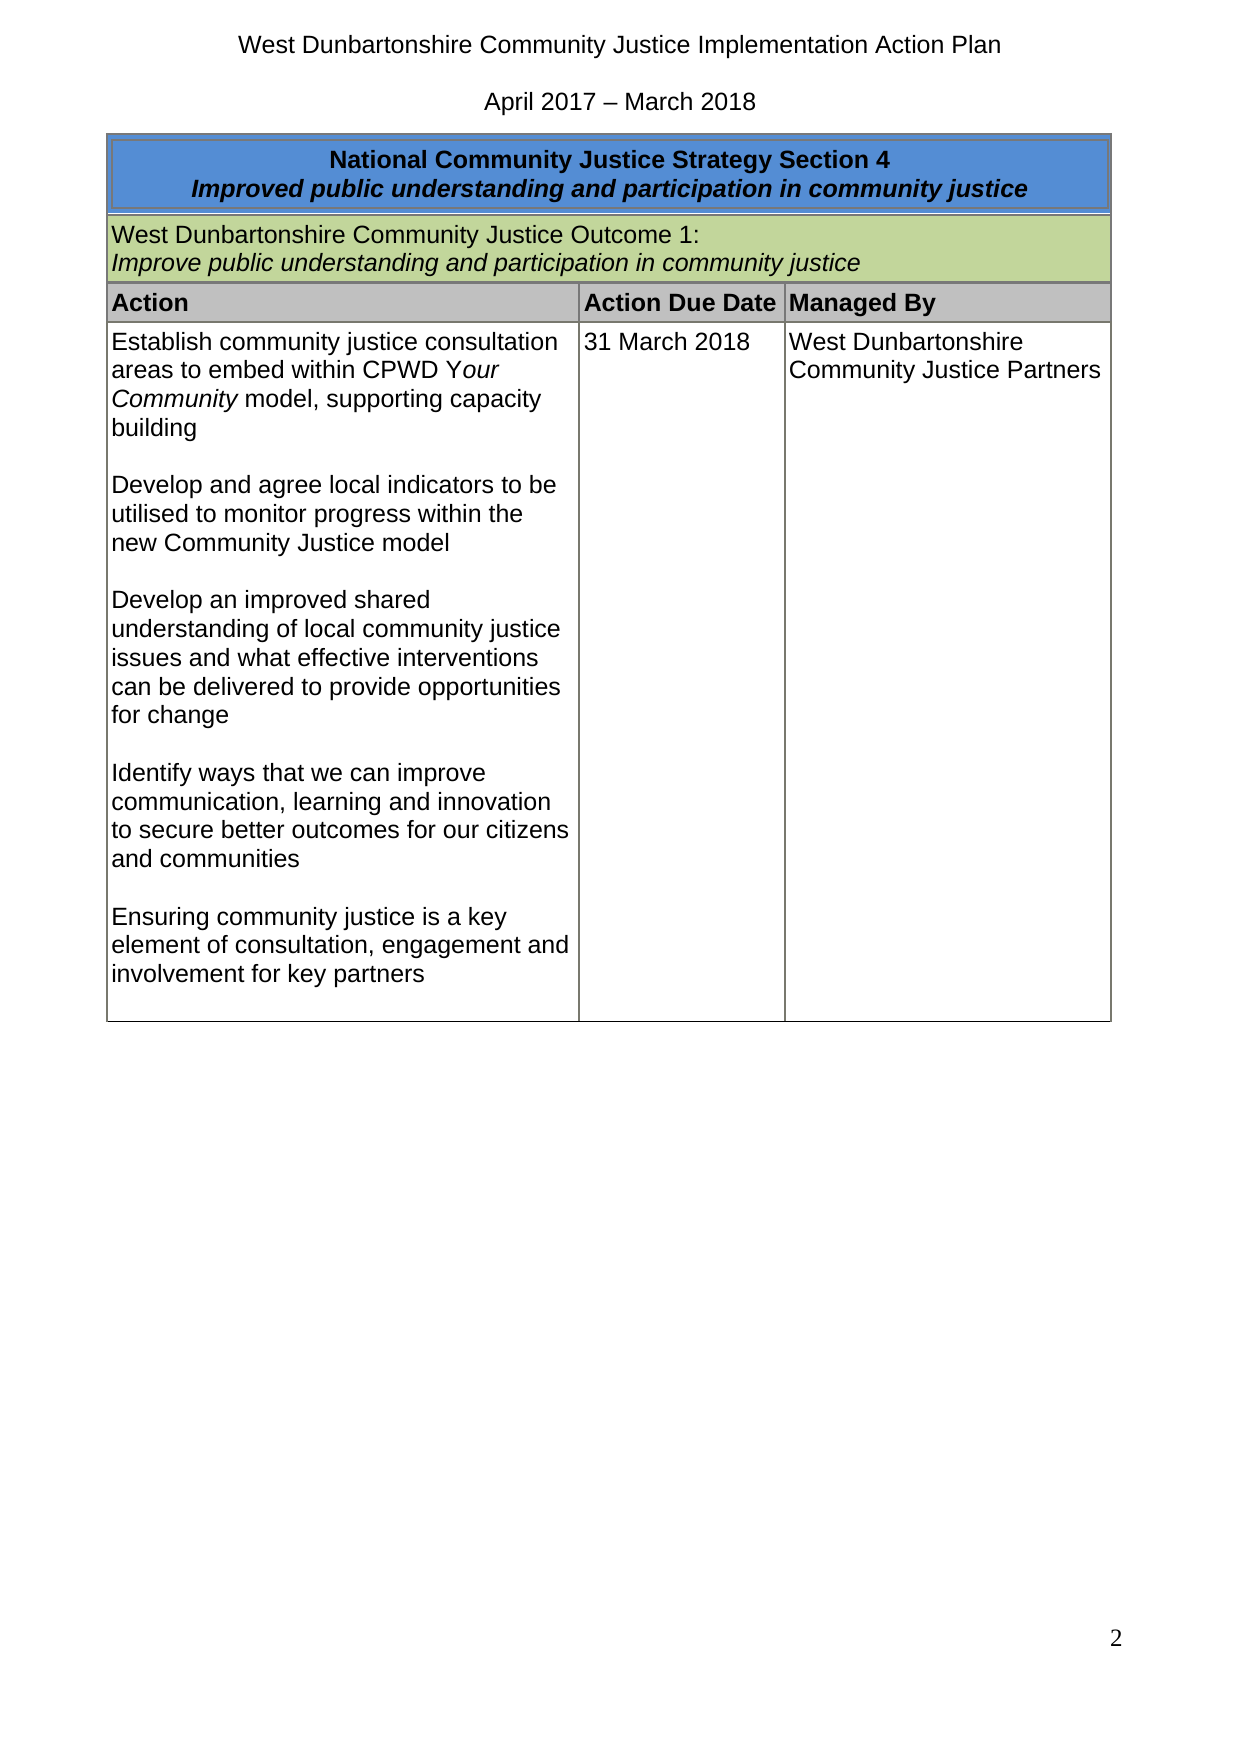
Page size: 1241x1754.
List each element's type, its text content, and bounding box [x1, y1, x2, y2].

table_cell West Dunbartonshire Community Justice Outcome 1: Improve public understanding and participation in community justice [108, 216, 1110, 281]
table_cell Action Due Date [580, 284, 784, 321]
table_header [108, 135, 1110, 213]
table_cell Managed By [786, 284, 1110, 321]
table_cell West Dunbartonshire Community Justice Partners [786, 323, 1110, 1021]
table_cell Action [108, 284, 578, 321]
table_cell 31 March 2018 [580, 323, 784, 1021]
table_cell Establish community justice consultation areas to embed within CPWD Your Community model, supporting capacity building Develop and agree local indicators to be utilised to monitor progress within the new Community Justice model Develop an improved shared understanding of local community justice issues and what effective interventions can be delivered to provide opportunities for change Identify ways that we can improve communication, learning and innovation to secure better outcomes for our citizens and communities Ensuring community justice is a key element of consultation, engagement and involvement for key partners [108, 323, 578, 1021]
